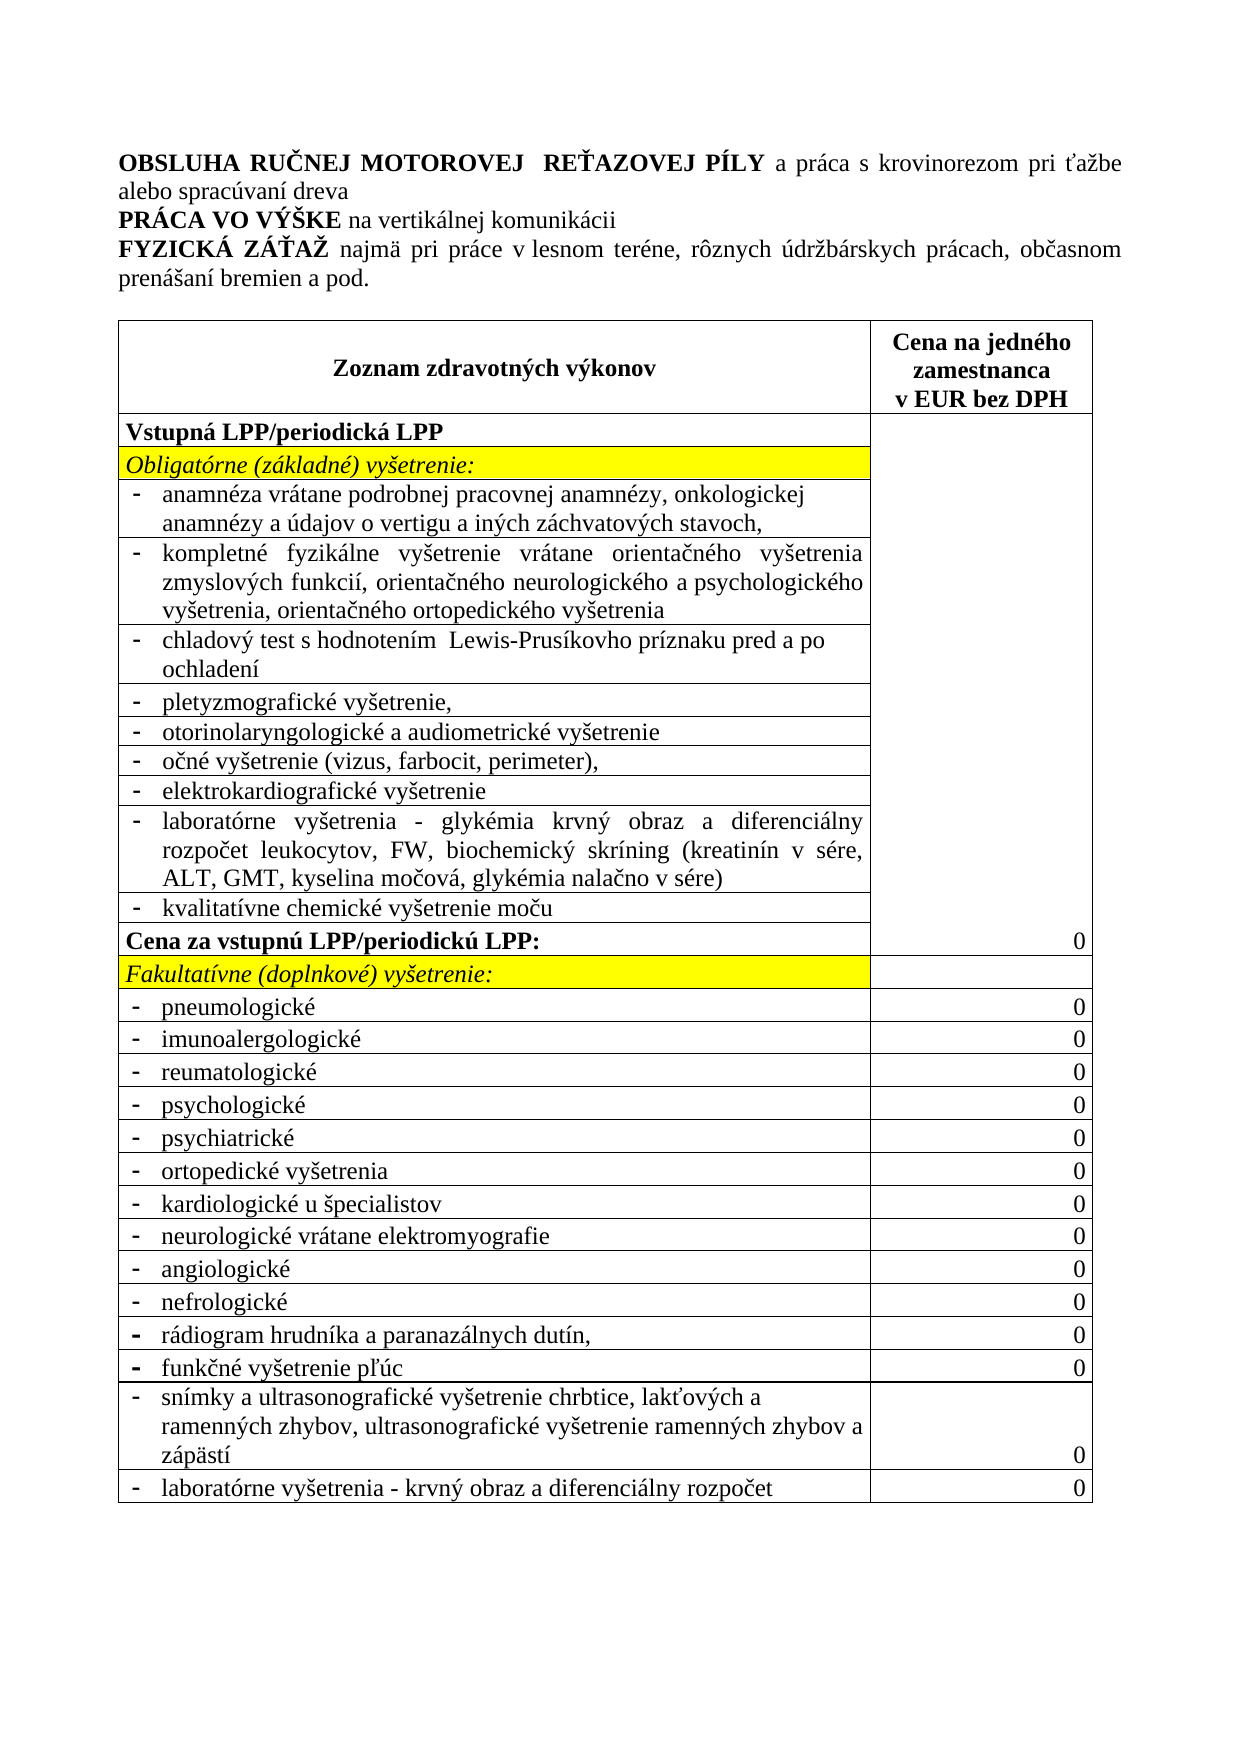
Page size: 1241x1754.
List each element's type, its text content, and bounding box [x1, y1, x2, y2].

table_cell funkčné vyšetrenie pľúc [119, 1350, 870, 1381]
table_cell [119, 1470, 870, 1502]
table_cell kvalitatívne chemické vyšetrenie moču [119, 893, 870, 922]
table_cell reumatologické [119, 1054, 870, 1086]
table_cell psychologické [119, 1087, 870, 1119]
table_cell anamnéza vrátane podrobnej pracovnej anamnézy, onkologickej anamnézy a údajov o vertigu a iných záchvatových stavoch, [119, 480, 870, 537]
table_cell Vstupná LPP/periodická LPP [119, 414, 870, 446]
table_cell 0 [871, 1054, 1092, 1086]
table_cell 0 [871, 1219, 1092, 1250]
table_cell angiologické [119, 1251, 870, 1283]
table_cell [871, 956, 1092, 988]
table_cell Obligatórne (základné) vyšetrenie: [119, 447, 870, 478]
table_cell psychiatrické [119, 1120, 870, 1152]
table_cell imunoalergologické [119, 1022, 870, 1053]
table_cell nefrologické [119, 1284, 870, 1316]
text Práca vo výške na vertikálnej komunikácii [118, 205, 1122, 234]
table_cell 0 [871, 1153, 1092, 1184]
table_cell 0 [871, 1470, 1092, 1502]
table_cell 0 [871, 1350, 1092, 1381]
table_cell kardiologické u špecialistov [119, 1186, 870, 1217]
table_header Zoznam zdravotných výkonov [119, 321, 870, 413]
table_cell 0 [871, 1022, 1092, 1053]
table_cell otorinolaryngologické a audiometrické vyšetrenie [119, 717, 870, 745]
table_cell 0 [871, 414, 1092, 955]
table_cell 0 [871, 989, 1092, 1021]
table_cell pneumologické [119, 989, 870, 1021]
table_header Cena na jedného zamestnanca v EUR bez DPH [871, 321, 1092, 413]
table_cell Fakultatívne (doplnkové) vyšetrenie: [119, 956, 870, 988]
text obsluha ručnej motorovej reťazovej píly a práca s krovinorezom pri ťažbe alebo spracúvaní dreva [118, 148, 1122, 205]
table_cell 0 [871, 1087, 1092, 1119]
table_cell laboratórne vyšetrenia - glykémia krvný obraz a diferenciálny rozpočet leukocytov, FW, biochemický skríning (kreatinín v sére, ALT, GMT, kyselina močová, glykémia nalačno v sére) [119, 806, 870, 892]
table_cell chladový test s hodnotením Lewis-Prusíkovho príznaku pred a po ochladení [119, 625, 870, 683]
table_cell rádiogram hrudníka a paranazálnych dutín, [119, 1317, 870, 1349]
table_cell Cena za vstupnú LPP/periodickú LPP: [119, 923, 870, 955]
table_cell 0 [871, 1383, 1092, 1469]
table_cell 0 [871, 1120, 1092, 1152]
table_cell kompletné fyzikálne vyšetrenie vrátane orientačného vyšetrenia zmyslových funkcií, orientačného neurologického a psychologického vyšetrenia, orientačného ortopedického vyšetrenia [119, 538, 870, 624]
table_cell neurologické vrátane elektromyografie [119, 1219, 870, 1250]
table_cell pletyzmografické vyšetrenie, [119, 684, 870, 716]
text fyzická záťaž najmä pri práce v lesnom teréne, rôznych údržbárskych prácach, občasnom prenášaní bremien a pod. [118, 234, 1122, 291]
table_cell snímky a ultrasonografické vyšetrenie chrbtice, lakťových a ramenných zhybov, ultrasonografické vyšetrenie ramenných zhybov a zápästí [119, 1383, 870, 1469]
table_cell elektrokardiografické vyšetrenie [119, 776, 870, 805]
table_cell 0 [871, 1317, 1092, 1349]
table_cell očné vyšetrenie (vizus, farbocit, perimeter), [119, 746, 870, 775]
table_cell 0 [871, 1284, 1092, 1316]
table_cell 0 [871, 1251, 1092, 1283]
table_cell 0 [871, 1186, 1092, 1217]
table_cell ortopedické vyšetrenia [119, 1153, 870, 1184]
